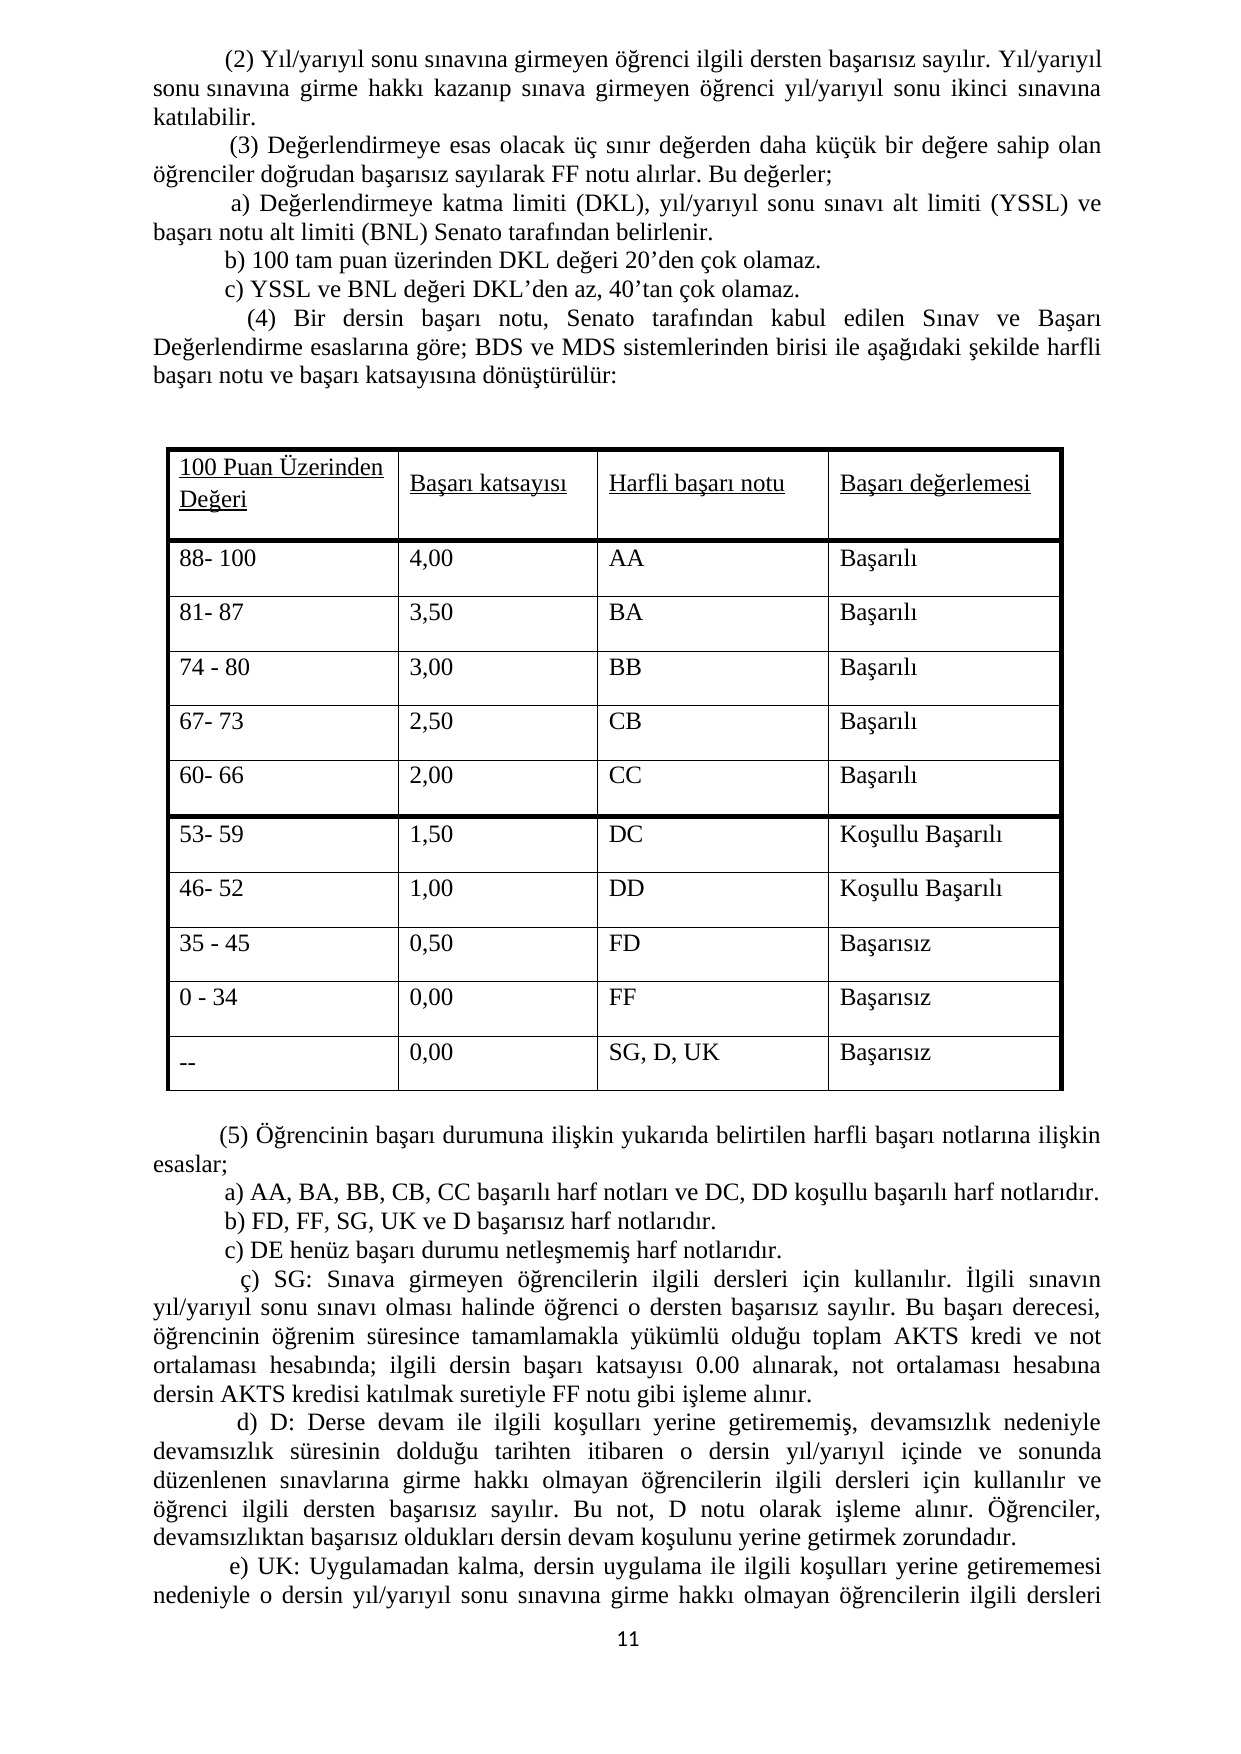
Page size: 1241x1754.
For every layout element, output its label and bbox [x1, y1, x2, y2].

table_header [130, 44, 1125, 1609]
